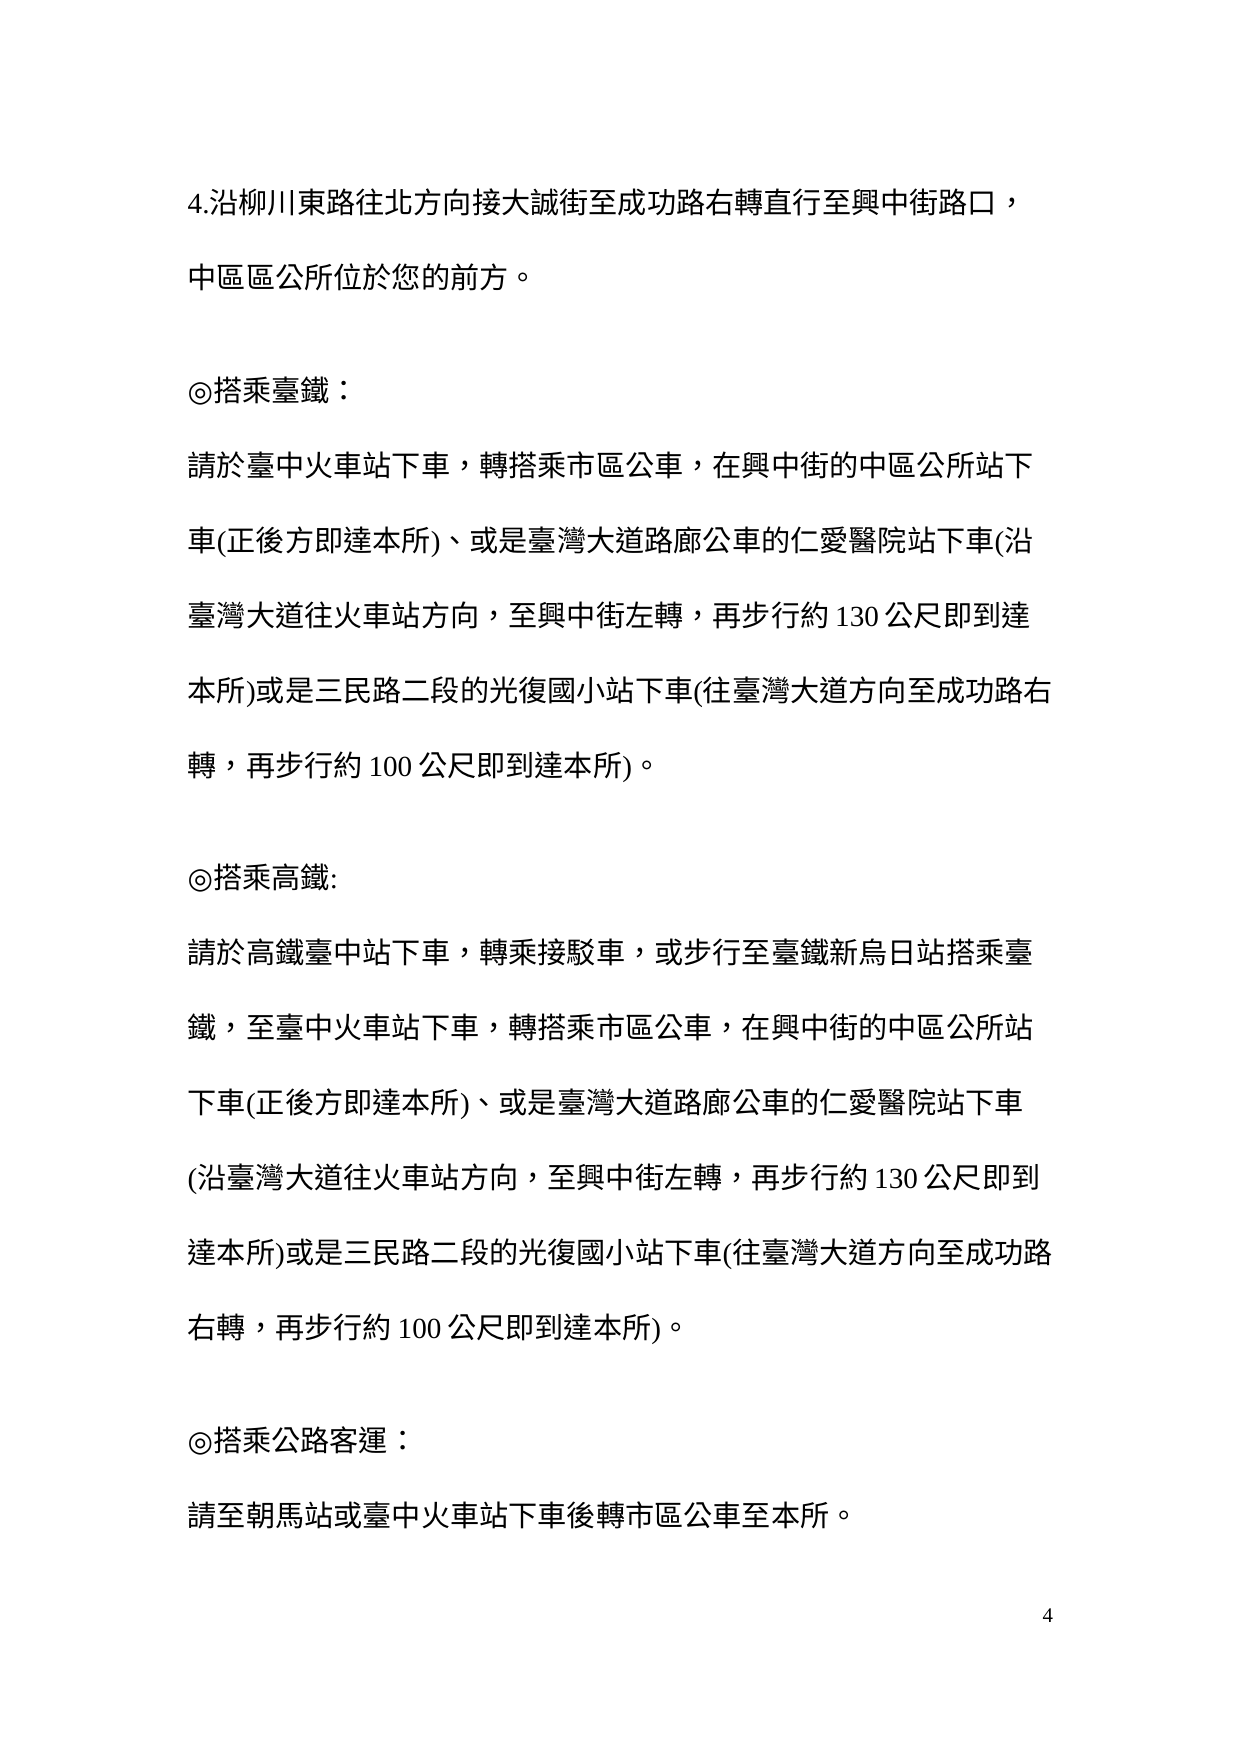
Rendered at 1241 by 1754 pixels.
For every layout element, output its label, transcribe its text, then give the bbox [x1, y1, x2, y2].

text 4.沿柳川東路往北方向接大誠街至成功路右轉直行至興中街路口，中區區公所位於您的前方。 [187, 164, 1053, 314]
text 請於高鐵臺中站下車，轉乘接駁車，或步行至臺鐵新烏日站搭乘臺鐵，至臺中火車站下車，轉搭乘市區公車，在興中街的中區公所站下車(正後方即達本所)、或是臺灣大道路廊公車的仁愛醫院站下車(沿臺灣大道往火車站方向，至興中街左轉，再步行約130公尺即到達本所)或是三民路二段的光復國小站下車(往臺灣大道方向至成功路右轉，再步行約100公尺即到達本所)。 [187, 914, 1053, 1364]
text ◎搭乘臺鐵： [187, 351, 1053, 426]
text ◎搭乘高鐵: [187, 839, 1053, 914]
text 請至朝馬站或臺中火車站下車後轉市區公車至本所。 [187, 1476, 1053, 1551]
text ◎搭乘公路客運： [187, 1401, 1053, 1476]
text 請於臺中火車站下車，轉搭乘市區公車，在興中街的中區公所站下車(正後方即達本所)、或是臺灣大道路廊公車的仁愛醫院站下車(沿臺灣大道往火車站方向，至興中街左轉，再步行約130公尺即到達本所)或是三民路二段的光復國小站下車(往臺灣大道方向至成功路右轉，再步行約100公尺即到達本所)。 [187, 426, 1053, 801]
